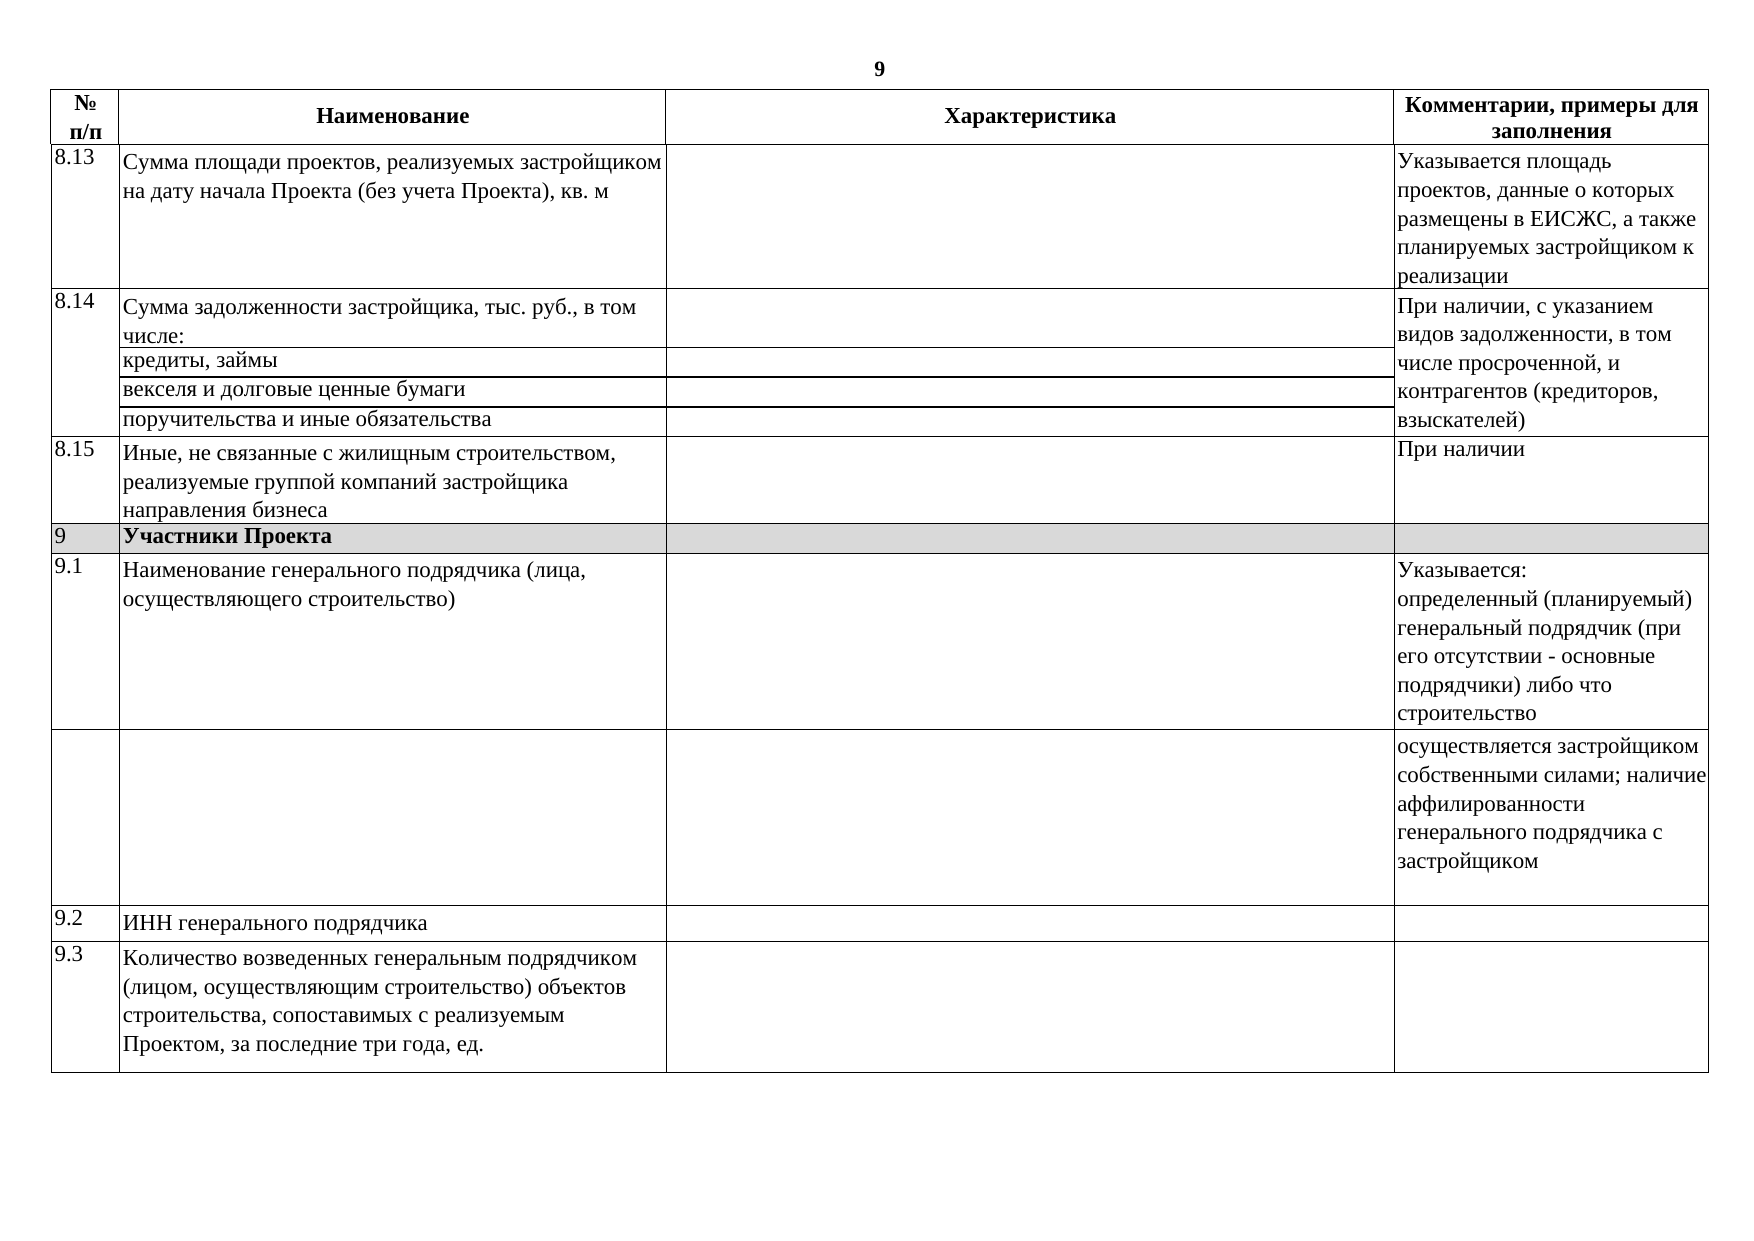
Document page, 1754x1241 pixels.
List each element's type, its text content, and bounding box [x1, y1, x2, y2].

table_cell [1395, 942, 1708, 1072]
table_cell Указывается: определенный (планируемый) генеральный подрядчик (при его отсутствии - основные подрядчики) либо что строительство [1395, 554, 1708, 729]
table_cell Участники Проекта [120, 524, 666, 553]
table_cell При наличии, с указанием видов задолженности, в том числе просроченной, и контрагентов (кредиторов, взыскателей) [1395, 289, 1708, 436]
table_cell [1395, 906, 1708, 941]
table_cell 8.14 [52, 289, 119, 436]
table_cell Количество возведенных генеральным подрядчиком (лицом, осуществляющим строительство) объектов строительства, сопоставимых с реализуемым Проектом, за последние три года, ед. [120, 942, 666, 1072]
table_cell осуществляется застройщиком собственными силами; наличие аффилированности генерального подрядчика с застройщиком [1395, 730, 1708, 905]
table_header № п/п [51, 90, 118, 144]
table_cell [1395, 524, 1708, 553]
table_cell кредиты, займы [120, 348, 666, 376]
table_cell 9.2 [52, 906, 119, 941]
table_cell [667, 408, 1394, 436]
table_cell Наименование генерального подрядчика (лица, осуществляющего строительство) [120, 554, 666, 729]
table_cell [667, 942, 1394, 1072]
table_cell Сумма задолженности застройщика, тыс. руб., в том числе: [120, 289, 666, 347]
table_cell [667, 289, 1394, 347]
table_cell [52, 730, 119, 905]
table_cell 8.13 [52, 145, 119, 288]
table_cell 9.3 [52, 942, 119, 1072]
table_cell [667, 378, 1394, 406]
table_cell [667, 348, 1394, 376]
table_cell Иные, не связанные с жилищным строительством, реализуемые группой компаний застройщика направления бизнеса [120, 437, 666, 523]
table_cell [667, 524, 1394, 553]
table_cell 9 [52, 524, 119, 553]
table_cell 9.1 [52, 554, 119, 729]
table_cell При наличии [1395, 437, 1708, 523]
table_cell [667, 906, 1394, 941]
table_header Комментарии, примеры для заполнения [1394, 90, 1708, 144]
table_cell [667, 437, 1394, 523]
table_cell [667, 730, 1394, 905]
table_cell ИНН генерального подрядчика [120, 906, 666, 941]
table_header Характеристика [666, 90, 1393, 144]
table_cell Указывается площадь проектов, данные о которых размещены в ЕИСЖС, а также планируемых застройщиком к реализации [1395, 145, 1708, 288]
table_cell Сумма площади проектов, реализуемых застройщиком на дату начала Проекта (без учета Проекта), кв. м [120, 145, 666, 288]
table_header Наименование [119, 90, 665, 144]
table_cell 8.15 [52, 437, 119, 523]
table_cell поручительства и иные обязательства [120, 408, 666, 436]
table_cell [667, 554, 1394, 729]
table_cell [667, 145, 1394, 288]
table_cell [120, 730, 666, 905]
table_cell векселя и долговые ценные бумаги [120, 378, 666, 406]
